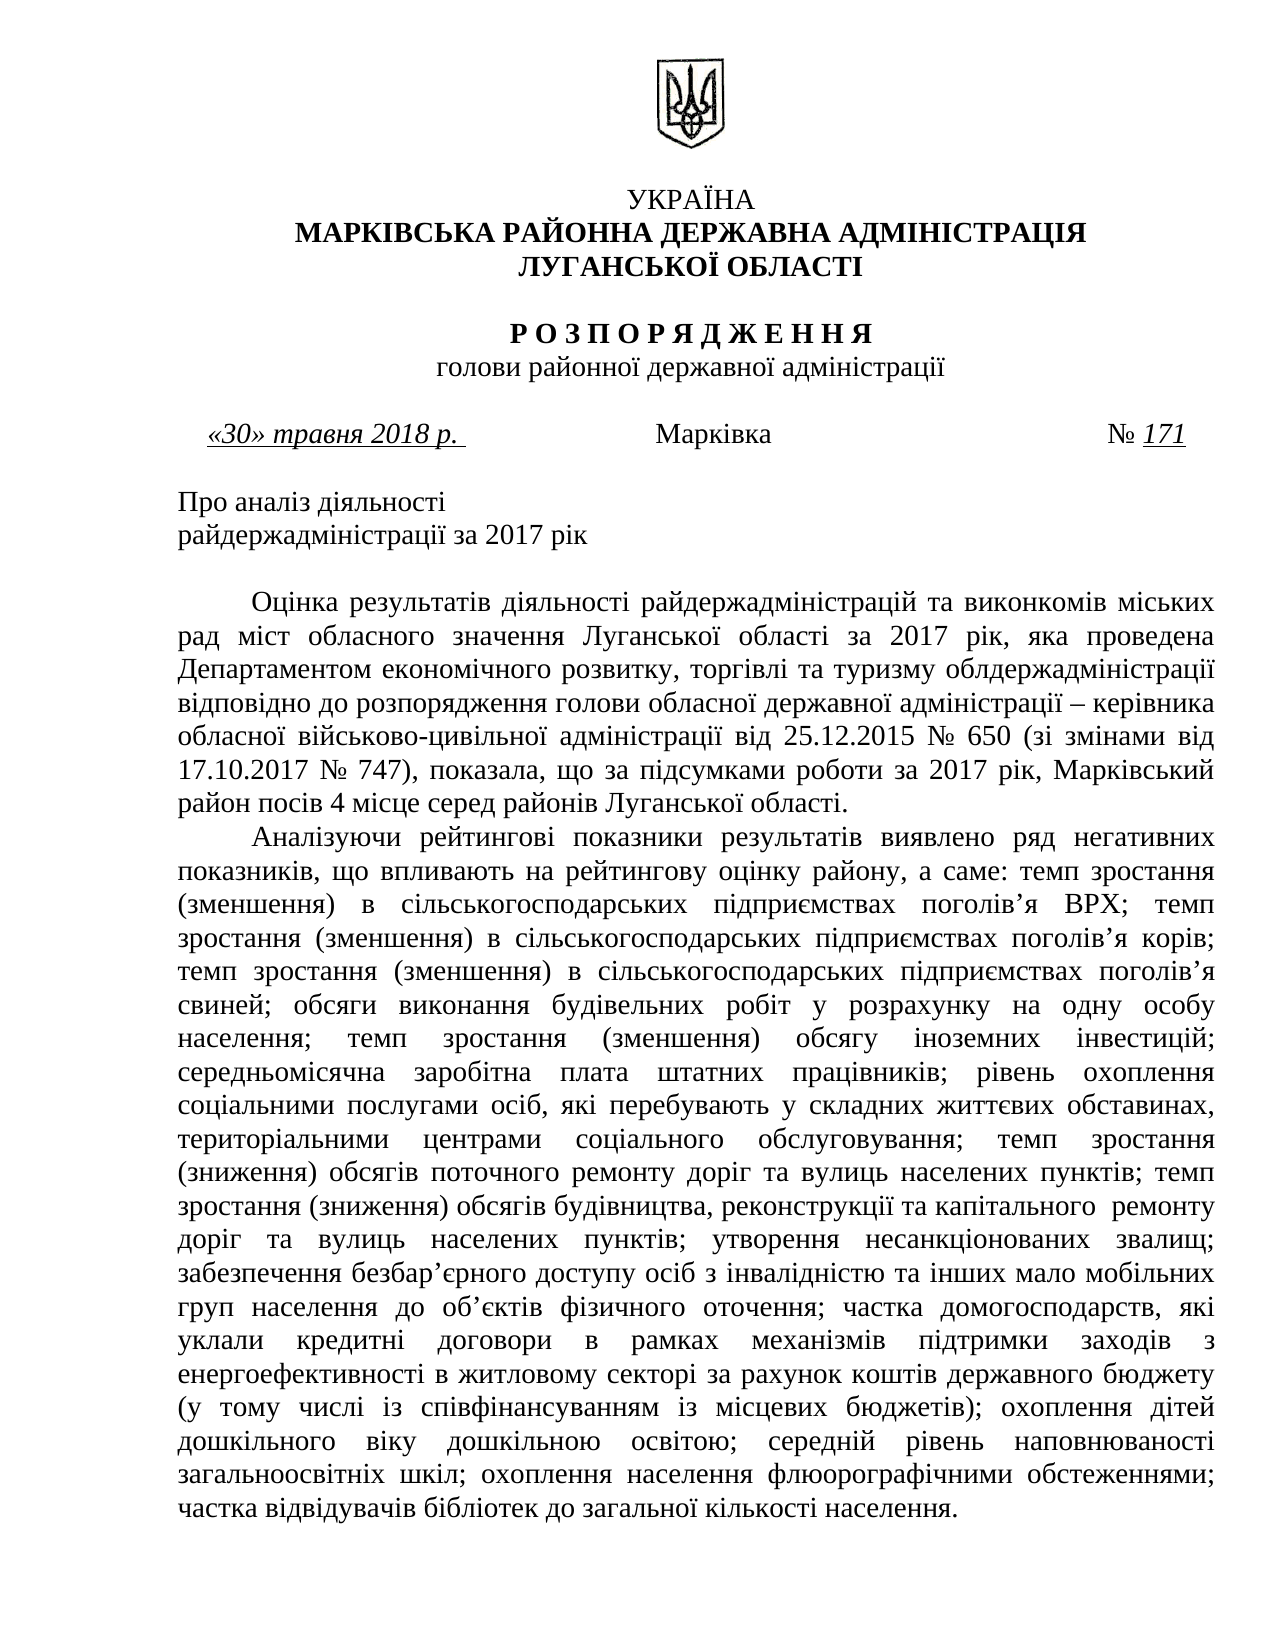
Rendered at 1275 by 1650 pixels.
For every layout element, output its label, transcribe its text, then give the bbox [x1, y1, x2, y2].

picture [657, 58, 725, 149]
text райдержадміністрації за 2017 рік [177, 517, 1216, 551]
text голови районної державної адміністрації [177, 349, 1204, 383]
text «30» травня 2018 р. Марківка № 171 [177, 417, 1216, 450]
text МАРКІВСЬКА РАЙОННА ДЕРЖАВНА АДМІНІСТРАЦІЯ [177, 215, 1204, 249]
text ЛУГАНСЬКОЇ ОБЛАСТІ [177, 249, 1204, 282]
text Оцінка результатів діяльності райдержадміністрацій та виконкомів міських рад міст обласного значення Луганської області за 2017 рік, яка проведена Департаментом економічного розвитку, торгівлі та туризму облдержадміністрації відповідно до розпорядження голови обласної державної адміністрації – керівника обласної військово-цивільної адміністрації від 25.12.2015 № 650 (зі змінами від 17.10.2017 № 747), показала, що за підсумками роботи за 2017 рік, Марківський район посів 4 місце серед районів Луганської області. [177, 584, 1216, 819]
text Р О З П О Р Я Д Ж Е Н Н Я [177, 316, 1204, 349]
text Аналізуючи рейтингові показники результатів виявлено ряд негативних показників, що впливають на рейтингову оцінку району, а саме: темп зростання (зменшення) в сільськогосподарських підприємствах поголів’я ВРХ; темп зростання (зменшення) в сільськогосподарських підприємствах поголів’я корів; темп зростання (зменшення) в сільськогосподарських підприємствах поголів’я свиней; обсяги виконання будівельних робіт у розрахунку на одну особу населення; темп зростання (зменшення) обсягу іноземних інвестицій; середньомісячна заробітна плата штатних працівників; рівень охоплення соціальними послугами осіб, які перебувають у складних життєвих обставинах, територіальними центрами соціального обслуговування; темп зростання (зниження) обсягів поточного ремонту доріг та вулиць населених пунктів; темп зростання (зниження) обсягів будівництва, реконструкції та капітального ремонту доріг та вулиць населених пунктів; утворення несанкціонованих звалищ; забезпечення безбар’єрного доступу осіб з інвалідністю та інших мало мобільних груп населення до об’єктів фізичного оточення; частка домогосподарств, які уклали кредитні договори в рамках механізмів підтримки заходів з енергоефективності в житловому секторі за рахунок коштів державного бюджету (у тому числі із співфінансуванням із місцевих бюджетів); охоплення дітей дошкільного віку дошкільною освітою; середній рівень наповнюваності загальноосвітніх шкіл; охоплення населення флюорографічними обстеженнями; частка відвідувачів бібліотек до загальної кількості населення. [177, 819, 1216, 1523]
text УКРАЇНА [177, 182, 1204, 215]
text Про аналіз діяльності [177, 484, 1216, 517]
